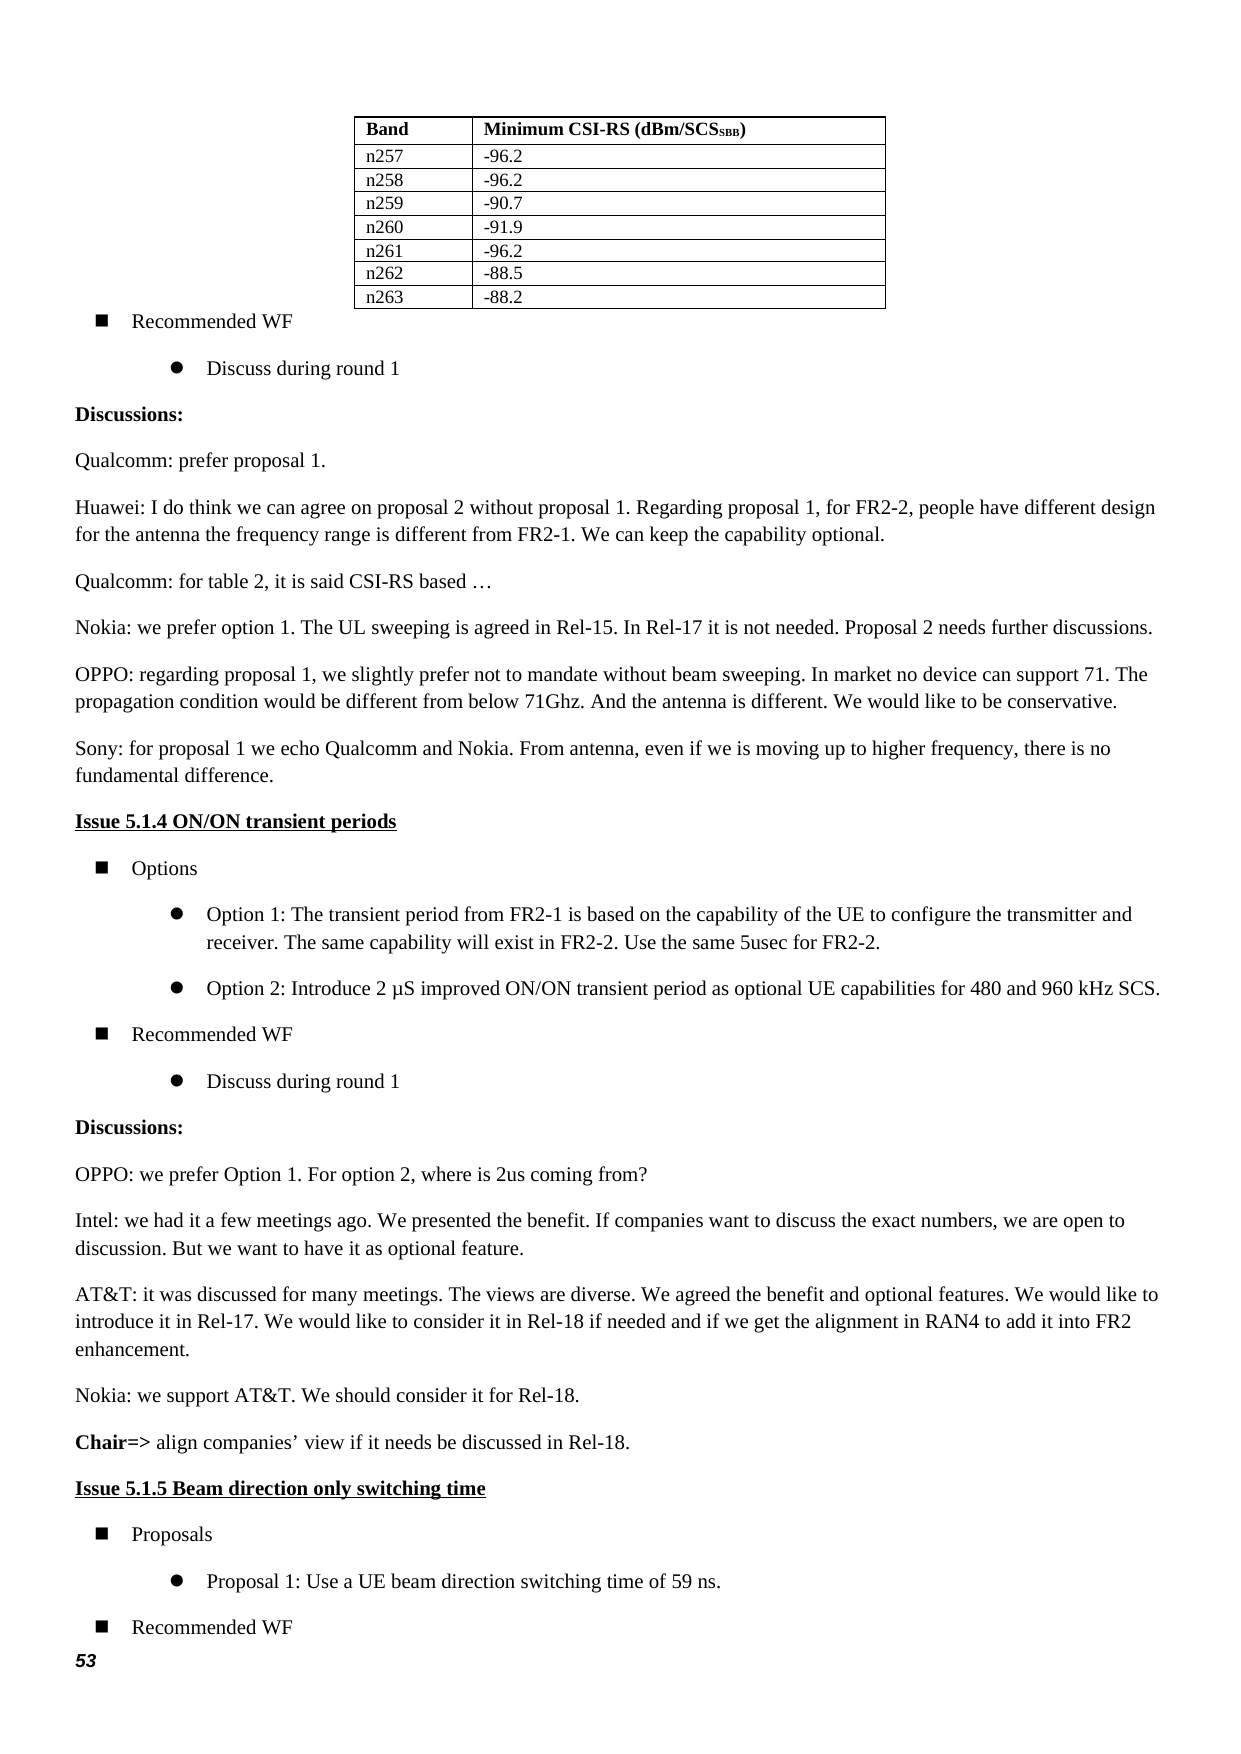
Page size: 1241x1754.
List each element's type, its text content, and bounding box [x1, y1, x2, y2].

list Proposals [94, 1522, 1165, 1546]
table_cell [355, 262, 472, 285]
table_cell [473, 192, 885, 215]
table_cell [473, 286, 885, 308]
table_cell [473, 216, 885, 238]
text Discussions: [75, 402, 1165, 426]
list Options [94, 856, 1165, 880]
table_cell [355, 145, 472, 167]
list Discuss during round 1 [169, 1069, 1165, 1093]
list Proposal 1: Use a UE beam direction switching time of 59 ns. [169, 1569, 1165, 1593]
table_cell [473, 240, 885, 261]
list Recommended WF [94, 1022, 1165, 1046]
text Intel: we had it a few meetings ago. We presented the benefit. If companies want to discuss the exact numbers, we are open to discussion. But we want to have it as optional feature. [75, 1208, 1165, 1259]
text Discussions: [75, 1115, 1165, 1139]
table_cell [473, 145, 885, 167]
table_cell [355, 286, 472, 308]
text AT&T: it was discussed for many meetings. The views are diverse. We agreed the benefit and optional features. We would like to introduce it in Rel-17. We would like to consider it in Rel-18 if needed and if we get the alignment in RAN4 to add it into FR2 enhancement. [75, 1282, 1165, 1361]
text Qualcomm: prefer proposal 1. [75, 448, 1165, 472]
text Sony: for proposal 1 we echo Qualcomm and Nokia. From antenna, even if we is moving up to higher frequency, there is no fundamental difference. [75, 735, 1165, 787]
text Chair=> align companies’ view if it needs be discussed in Rel-18. [75, 1430, 1165, 1454]
text Nokia: we prefer option 1. The UL sweeping is agreed in Rel-15. In Rel-17 it is not needed. Proposal 2 needs further discussions. [75, 615, 1165, 639]
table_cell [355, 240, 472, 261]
list Option 1: The transient period from FR2-1 is based on the capability of the UE to configure the transmitter and receiver. The same capability will exist in FR2-2. Use the same 5usec for FR2-2. [169, 902, 1165, 954]
list Recommended WF [94, 1615, 1165, 1639]
text OPPO: we prefer Option 1. For option 2, where is 2us coming from? [75, 1161, 1165, 1186]
list Recommended WF [94, 309, 1165, 333]
text Huawei: I do think we can agree on proposal 2 without proposal 1. Regarding proposal 1, for FR2-2, people have different design for the antenna the frequency range is different from FR2-1. We can keep the capability optional. [75, 495, 1165, 546]
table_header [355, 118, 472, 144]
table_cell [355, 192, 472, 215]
text Issue 5.1.4 ON/ON transient periods [75, 809, 1165, 833]
text Issue 5.1.5 Beam direction only switching time [75, 1476, 1165, 1500]
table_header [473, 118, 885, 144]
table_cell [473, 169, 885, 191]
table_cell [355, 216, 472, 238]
text OPPO: regarding proposal 1, we slightly prefer not to mandate without beam sweeping. In market no device can support 71. The propagation condition would be different from below 71Ghz. And the antenna is different. We would like to be conservative. [75, 661, 1165, 713]
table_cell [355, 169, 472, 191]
list Option 2: Introduce 2 µS improved ON/ON transient period as optional UE capabilities for 480 and 960 kHz SCS. [169, 976, 1165, 1000]
text Qualcomm: for table 2, it is said CSI-RS based … [75, 569, 1165, 593]
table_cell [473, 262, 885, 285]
list Discuss during round 1 [169, 356, 1165, 380]
text Nokia: we support AT&T. We should consider it for Rel-18. [75, 1383, 1165, 1407]
